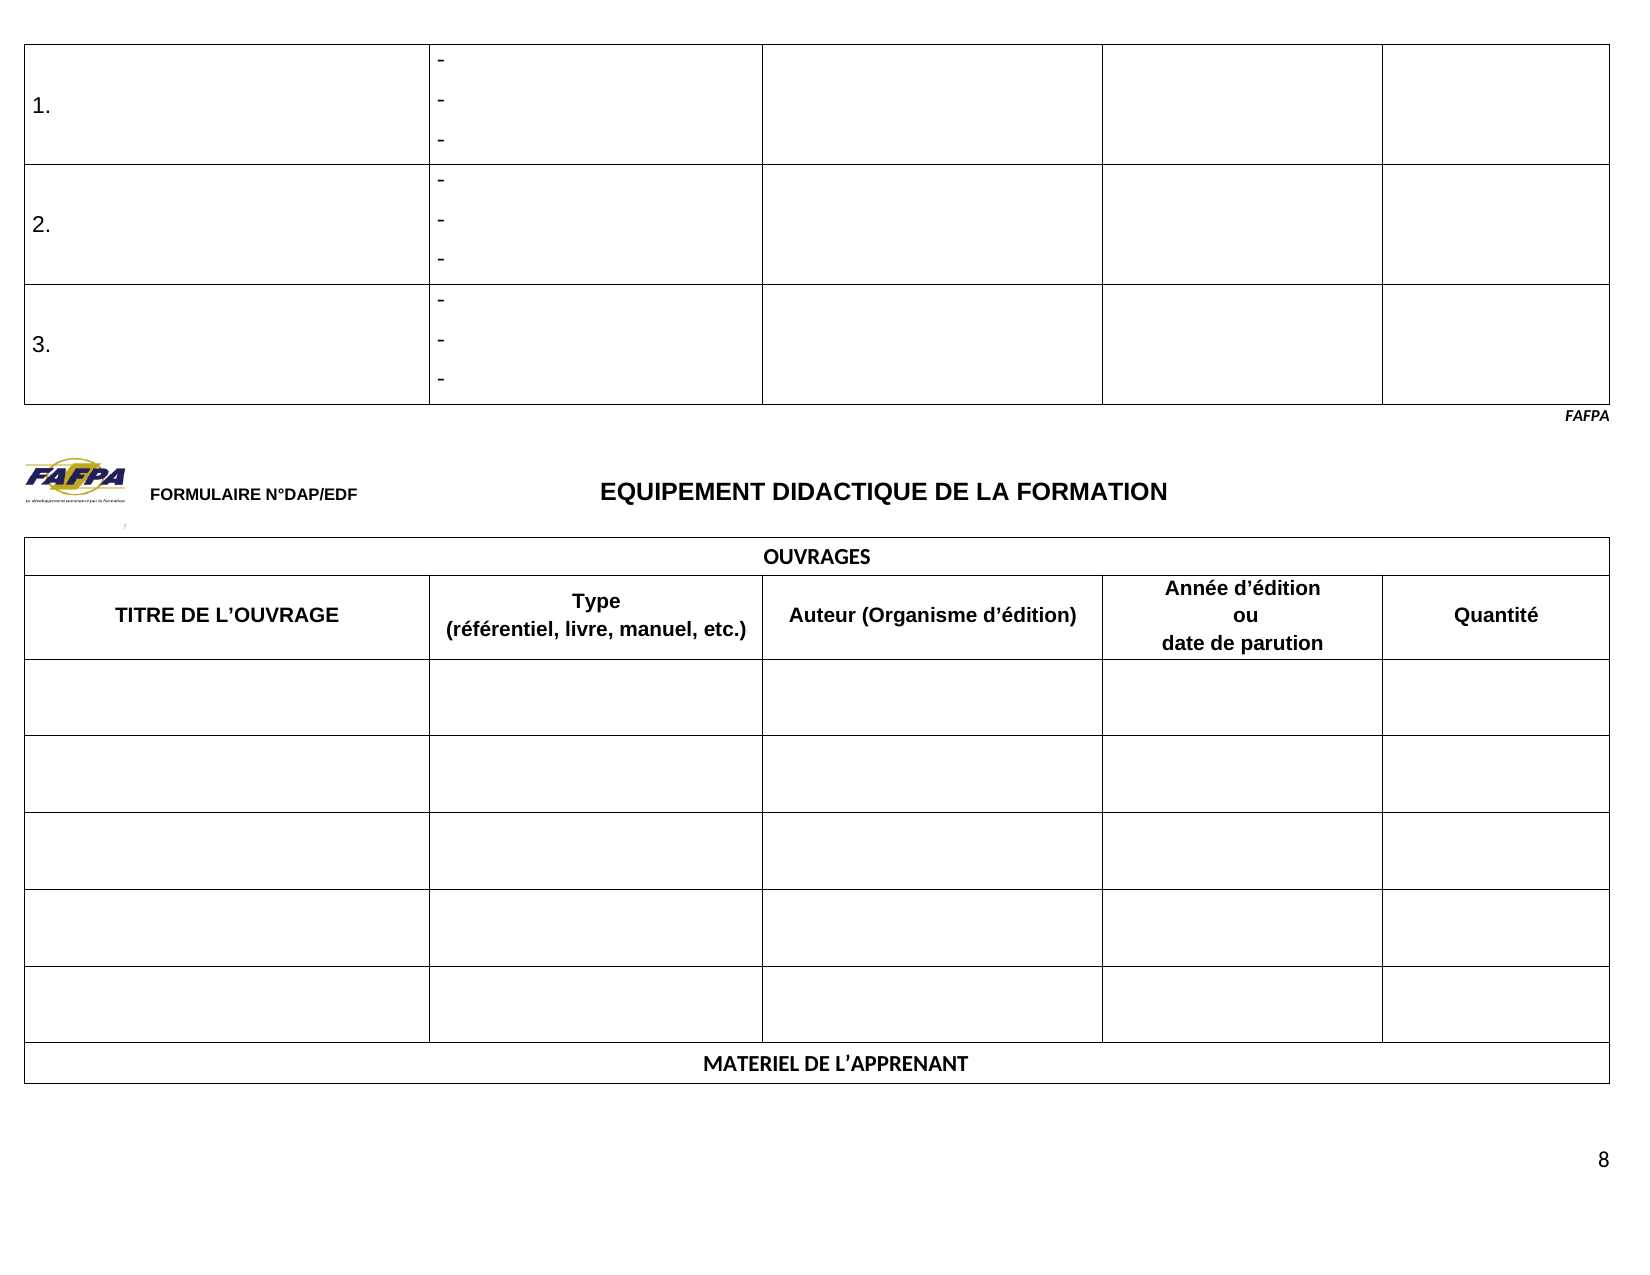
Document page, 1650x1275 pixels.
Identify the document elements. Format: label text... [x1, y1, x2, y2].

table_cell [1383, 890, 1609, 966]
table_cell [763, 736, 1102, 812]
table_cell [1383, 813, 1609, 889]
table_cell [430, 813, 762, 889]
table_cell Année d’édition ou date de parution [1103, 576, 1382, 658]
text FORMULAIRE N°DAP/EDF EQUIPEMENT DIDACTIQUE DE LA FORMATION [47, 476, 1609, 505]
table_cell [25, 736, 429, 812]
table_cell [763, 165, 1102, 284]
table_cell [25, 813, 429, 889]
table_cell Type (référentiel, livre, manuel, etc.) [430, 576, 762, 658]
table_cell [1103, 967, 1382, 1042]
table_cell [25, 967, 429, 1042]
picture [21, 444, 130, 542]
table_cell Auteur (Organisme d’édition) [763, 576, 1102, 658]
table_cell [1103, 660, 1382, 735]
table_cell [763, 285, 1102, 404]
text FAFPA [150, 405, 1609, 425]
table_header OUVRAGES [25, 538, 1609, 574]
table_cell [430, 736, 762, 812]
table_cell [1383, 45, 1609, 164]
table_cell [430, 285, 762, 404]
table_cell MATERIEL DE L’APPRENANT [25, 1043, 1609, 1082]
table_cell [763, 890, 1102, 966]
table_cell [25, 285, 429, 404]
table_cell [1103, 285, 1382, 404]
table_cell [1103, 45, 1382, 164]
table_cell [1383, 285, 1609, 404]
table_cell [430, 967, 762, 1042]
table_cell [25, 165, 429, 284]
table_cell [1103, 890, 1382, 966]
table_cell [763, 967, 1102, 1042]
table_cell [763, 660, 1102, 735]
table_cell [1383, 967, 1609, 1042]
table_cell [1103, 165, 1382, 284]
table_cell [25, 660, 429, 735]
table_cell [1103, 736, 1382, 812]
table_cell [1383, 736, 1609, 812]
table_cell [430, 165, 762, 284]
table_cell [1383, 660, 1609, 735]
table_cell [430, 45, 762, 164]
table_cell TITRE DE L’OUVRAGE [25, 576, 429, 658]
table_cell [763, 813, 1102, 889]
table_cell [1103, 813, 1382, 889]
table_cell Quantité [1383, 576, 1609, 658]
table_cell [1383, 165, 1609, 284]
table_cell [430, 890, 762, 966]
table_cell [430, 660, 762, 735]
table_cell [25, 45, 429, 164]
table_cell [763, 45, 1102, 164]
table_cell [25, 890, 429, 966]
